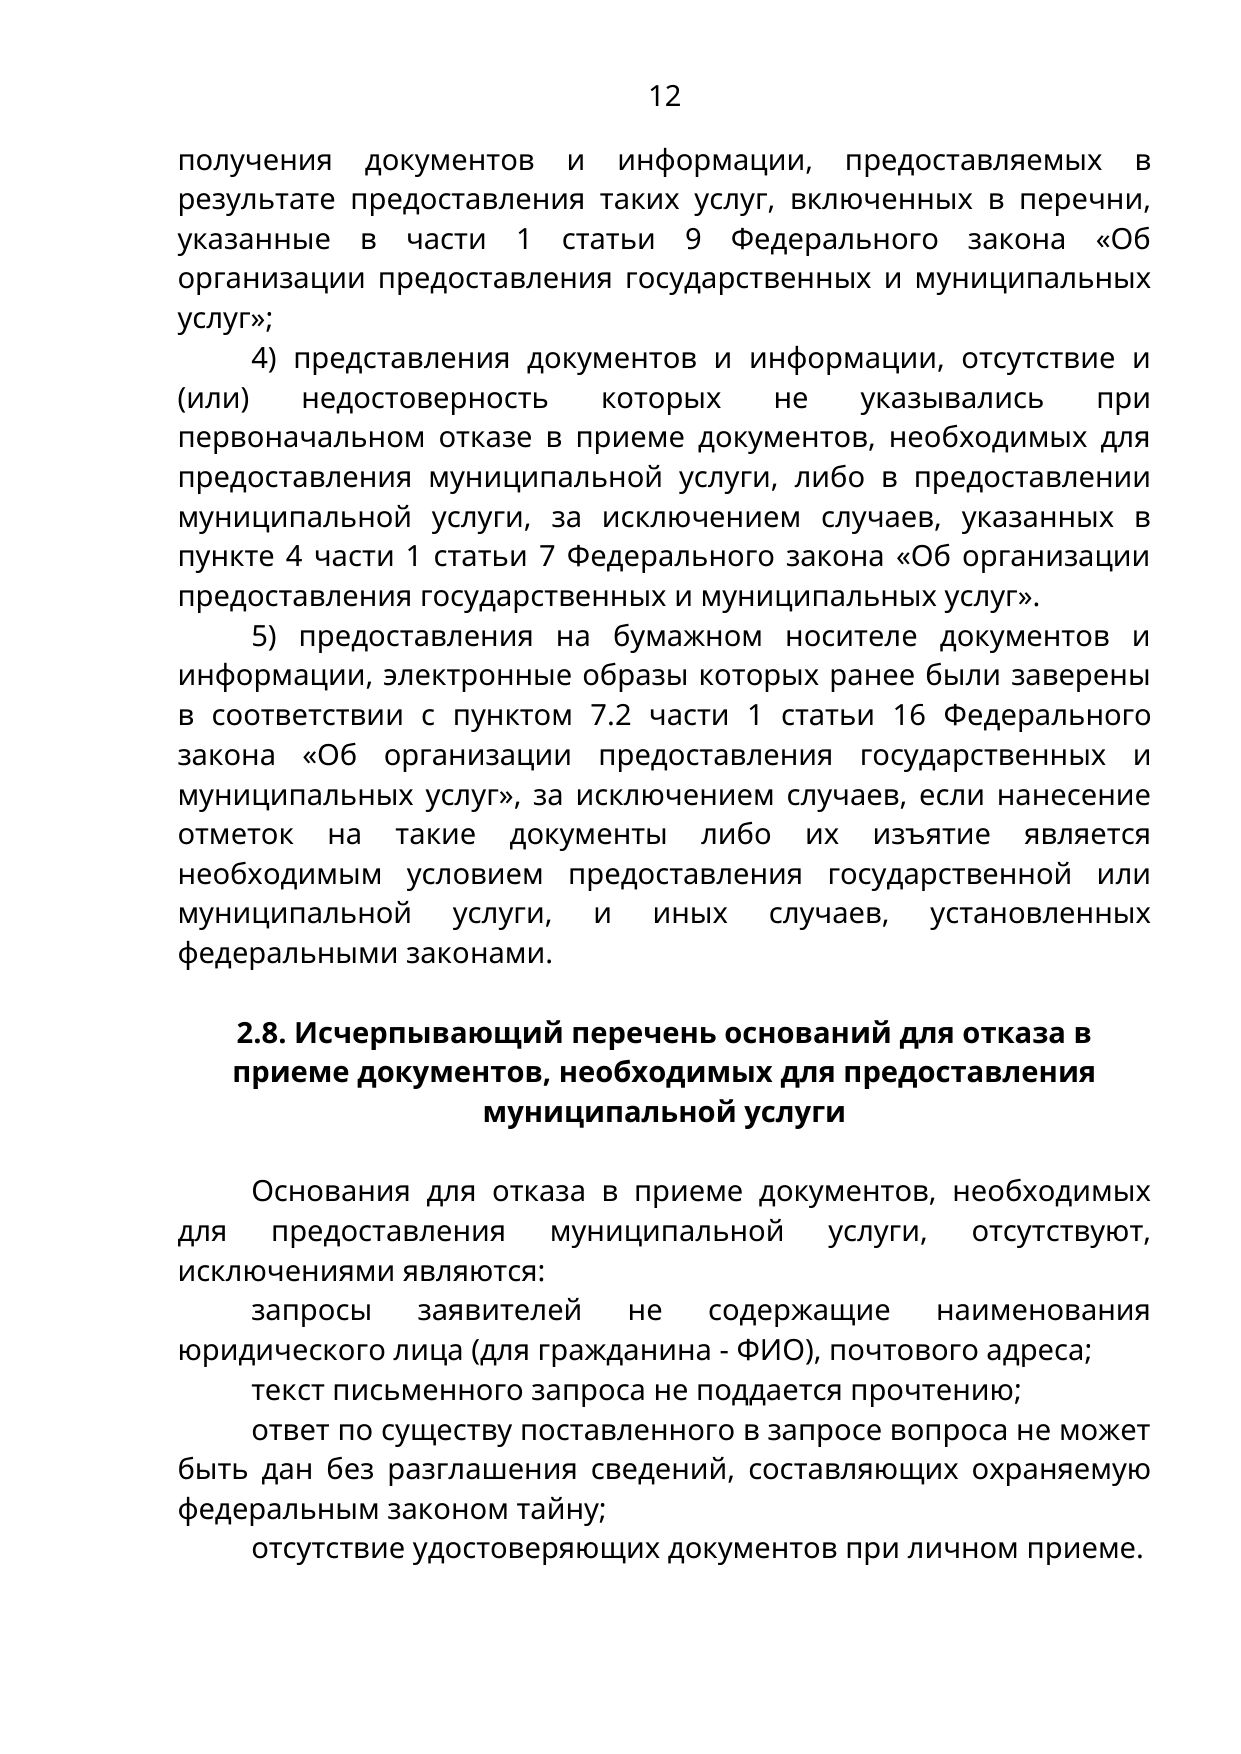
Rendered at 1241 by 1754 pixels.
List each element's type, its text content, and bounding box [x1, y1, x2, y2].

text ответ по существу поставленного в запросе вопроса не может быть дан без разглашения сведений, составляющих охраняемую федеральным законом тайну; [177, 1409, 1152, 1528]
text 2.8. Исчерпывающий перечень оснований для отказа в приеме документов, необходимых для предоставления муниципальной услуги [177, 1012, 1152, 1131]
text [177, 139, 1152, 337]
text текст письменного запроса не поддается прочтению; [177, 1369, 1152, 1409]
text Основания для отказа в приеме документов, необходимых для предоставления муниципальной услуги, отсутствуют, исключениями являются: [177, 1171, 1152, 1290]
text запросы заявителей не содержащие наименования юридического лица (для гражданина - ФИО), почтового адреса; [177, 1290, 1152, 1369]
text 4) представления документов и информации, отсутствие и (или) недостоверность которых не указывались при первоначальном отказе в приеме документов, необходимых для предоставления муниципальной услуги, либо в предоставлении муниципальной услуги, за исключением случаев, указанных в пункте 4 части 1 статьи 7 Федерального закона «Об организации предоставления государственных и муниципальных услуг». [177, 337, 1152, 615]
text 5) предоставления на бумажном носителе документов и информации, электронные образы которых ранее были заверены в соответствии с пунктом 7.2 части 1 статьи 16 Федерального закона «Об организации предоставления государственных и муниципальных услуг», за исключением случаев, если нанесение отметок на такие документы либо их изъятие является необходимым условием предоставления государственной или муниципальной услуги, и иных случаев, установленных федеральными законами. [177, 615, 1152, 972]
text отсутствие удостоверяющих документов при личном приеме. [177, 1528, 1152, 1567]
